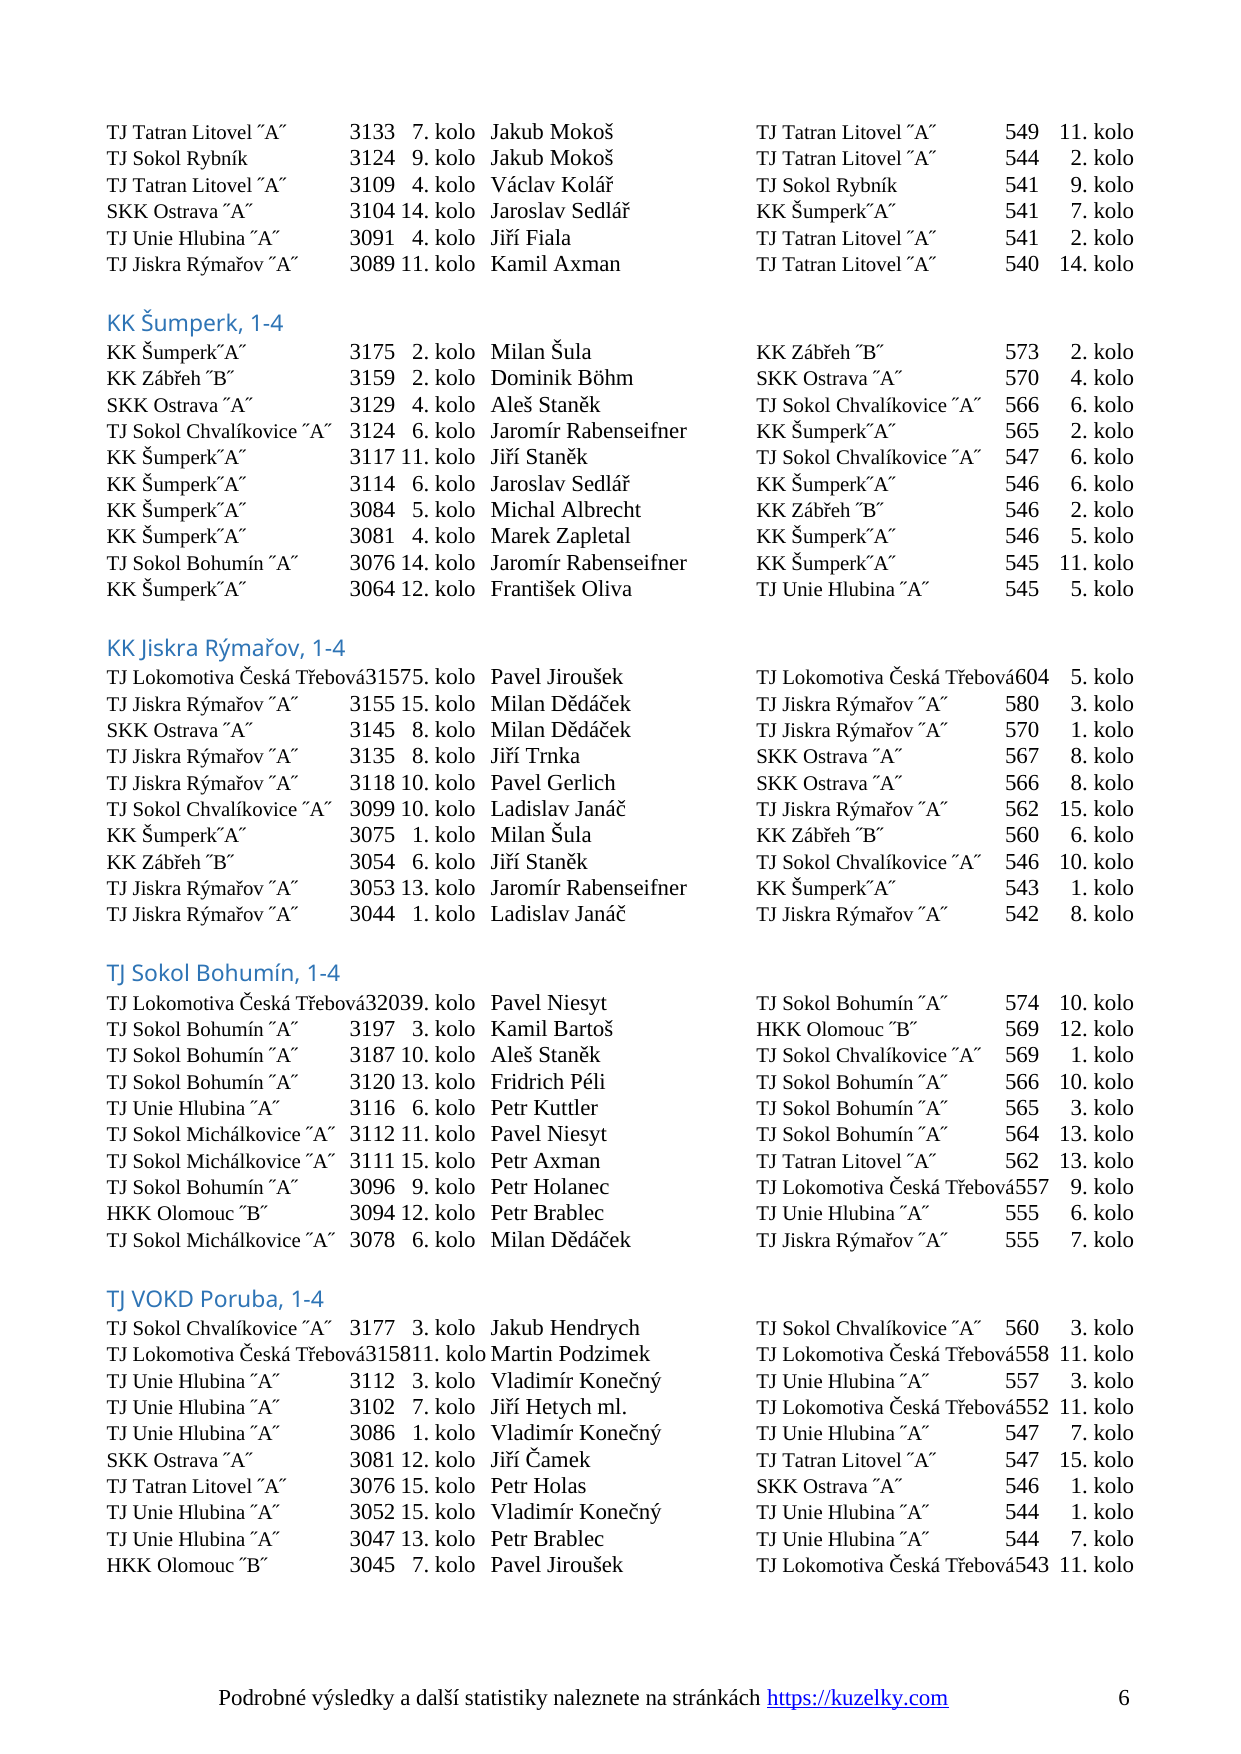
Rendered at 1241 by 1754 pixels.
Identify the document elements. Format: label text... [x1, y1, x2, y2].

text TJ Sokol Rybník 3124 9. kolo Jakub Mokoš TJ Tatran Litovel ˝A˝ 544 2. kolo [106, 144, 1134, 171]
text TJ Sokol Bohumín ˝A˝ 3120 13. kolo Fridrich Péli TJ Sokol Bohumín ˝A˝ 566 10. kolo [106, 1068, 1134, 1094]
subtitle KK Šumperk, 1-4 [106, 307, 1134, 338]
text TJ Sokol Bohumín ˝A˝ 3096 9. kolo Petr Holanec TJ Lokomotiva Česká Třebová 557 9. kolo [106, 1173, 1134, 1199]
text TJ Lokomotiva Česká Třebová 3203 9. kolo Pavel Niesyt TJ Sokol Bohumín ˝A˝ 574 10. kolo [106, 989, 1134, 1015]
text KK Šumperk˝A˝ 3075 1. kolo Milan Šula KK Zábřeh ˝B˝ 560 6. kolo [106, 821, 1134, 848]
subtitle TJ VOKD Poruba, 1-4 [106, 1283, 1134, 1314]
text TJ Sokol Bohumín ˝A˝ 3076 14. kolo Jaromír Rabenseifner KK Šumperk˝A˝ 545 11. kolo [106, 549, 1134, 575]
text TJ Sokol Chvalíkovice ˝A˝ 3099 10. kolo Ladislav Janáč TJ Jiskra Rýmařov ˝A˝ 562 15. kolo [106, 795, 1134, 821]
text TJ Tatran Litovel ˝A˝ 3133 7. kolo Jakub Mokoš TJ Tatran Litovel ˝A˝ 549 11. kolo [106, 118, 1134, 144]
text TJ Sokol Chvalíkovice ˝A˝ 3177 3. kolo Jakub Hendrych TJ Sokol Chvalíkovice ˝A˝ 560 3. kolo [106, 1314, 1134, 1340]
text TJ Unie Hlubina ˝A˝ 3052 15. kolo Vladimír Konečný TJ Unie Hlubina ˝A˝ 544 1. kolo [106, 1498, 1134, 1525]
text HKK Olomouc ˝B˝ 3045 7. kolo Pavel Jiroušek TJ Lokomotiva Česká Třebová 543 11. kolo [106, 1551, 1134, 1577]
subtitle KK Jiskra Rýmařov, 1-4 [106, 632, 1134, 663]
text KK Šumperk˝A˝ 3084 5. kolo Michal Albrecht KK Zábřeh ˝B˝ 546 2. kolo [106, 496, 1134, 522]
text TJ Jiskra Rýmařov ˝A˝ 3053 13. kolo Jaromír Rabenseifner KK Šumperk˝A˝ 543 1. kolo [106, 874, 1134, 901]
text KK Šumperk˝A˝ 3175 2. kolo Milan Šula KK Zábřeh ˝B˝ 573 2. kolo [106, 338, 1134, 364]
text SKK Ostrava ˝A˝ 3104 14. kolo Jaroslav Sedlář KK Šumperk˝A˝ 541 7. kolo [106, 197, 1134, 223]
text TJ Jiskra Rýmařov ˝A˝ 3118 10. kolo Pavel Gerlich SKK Ostrava ˝A˝ 566 8. kolo [106, 769, 1134, 795]
subtitle TJ Sokol Bohumín, 1-4 [106, 957, 1134, 989]
text KK Šumperk˝A˝ 3114 6. kolo Jaroslav Sedlář KK Šumperk˝A˝ 546 6. kolo [106, 470, 1134, 496]
text TJ Unie Hlubina ˝A˝ 3086 1. kolo Vladimír Konečný TJ Unie Hlubina ˝A˝ 547 7. kolo [106, 1419, 1134, 1446]
text SKK Ostrava ˝A˝ 3145 8. kolo Milan Dědáček TJ Jiskra Rýmařov ˝A˝ 570 1. kolo [106, 716, 1134, 742]
text TJ Lokomotiva Česká Třebová 3158 11. kolo Martin Podzimek TJ Lokomotiva Česká Třebová 558 11. kolo [106, 1340, 1134, 1367]
text TJ Unie Hlubina ˝A˝ 3091 4. kolo Jiří Fiala TJ Tatran Litovel ˝A˝ 541 2. kolo [106, 223, 1134, 250]
text SKK Ostrava ˝A˝ 3081 12. kolo Jiří Čamek TJ Tatran Litovel ˝A˝ 547 15. kolo [106, 1446, 1134, 1472]
text TJ Sokol Bohumín ˝A˝ 3197 3. kolo Kamil Bartoš HKK Olomouc ˝B˝ 569 12. kolo [106, 1015, 1134, 1041]
text TJ Tatran Litovel ˝A˝ 3076 15. kolo Petr Holas SKK Ostrava ˝A˝ 546 1. kolo [106, 1472, 1134, 1498]
text TJ Unie Hlubina ˝A˝ 3102 7. kolo Jiří Hetych ml. TJ Lokomotiva Česká Třebová 552 11. kolo [106, 1393, 1134, 1419]
text KK Šumperk˝A˝ 3081 4. kolo Marek Zapletal KK Šumperk˝A˝ 546 5. kolo [106, 522, 1134, 549]
text HKK Olomouc ˝B˝ 3094 12. kolo Petr Brablec TJ Unie Hlubina ˝A˝ 555 6. kolo [106, 1199, 1134, 1226]
text TJ Unie Hlubina ˝A˝ 3112 3. kolo Vladimír Konečný TJ Unie Hlubina ˝A˝ 557 3. kolo [106, 1367, 1134, 1393]
text KK Zábřeh ˝B˝ 3159 2. kolo Dominik Böhm SKK Ostrava ˝A˝ 570 4. kolo [106, 364, 1134, 391]
text TJ Sokol Chvalíkovice ˝A˝ 3124 6. kolo Jaromír Rabenseifner KK Šumperk˝A˝ 565 2. kolo [106, 417, 1134, 443]
text TJ Lokomotiva Česká Třebová 3157 5. kolo Pavel Jiroušek TJ Lokomotiva Česká Třebová 604 5. kolo [106, 663, 1134, 690]
text TJ Unie Hlubina ˝A˝ 3116 6. kolo Petr Kuttler TJ Sokol Bohumín ˝A˝ 565 3. kolo [106, 1094, 1134, 1120]
text TJ Sokol Bohumín ˝A˝ 3187 10. kolo Aleš Staněk TJ Sokol Chvalíkovice ˝A˝ 569 1. kolo [106, 1041, 1134, 1068]
text SKK Ostrava ˝A˝ 3129 4. kolo Aleš Staněk TJ Sokol Chvalíkovice ˝A˝ 566 6. kolo [106, 391, 1134, 417]
text TJ Jiskra Rýmařov ˝A˝ 3089 11. kolo Kamil Axman TJ Tatran Litovel ˝A˝ 540 14. kolo [106, 250, 1134, 276]
text TJ Sokol Michálkovice ˝A˝ 3111 15. kolo Petr Axman TJ Tatran Litovel ˝A˝ 562 13. kolo [106, 1147, 1134, 1173]
text KK Zábřeh ˝B˝ 3054 6. kolo Jiří Staněk TJ Sokol Chvalíkovice ˝A˝ 546 10. kolo [106, 848, 1134, 874]
text KK Šumperk˝A˝ 3117 11. kolo Jiří Staněk TJ Sokol Chvalíkovice ˝A˝ 547 6. kolo [106, 443, 1134, 470]
text TJ Tatran Litovel ˝A˝ 3109 4. kolo Václav Kolář TJ Sokol Rybník 541 9. kolo [106, 171, 1134, 197]
text TJ Jiskra Rýmařov ˝A˝ 3135 8. kolo Jiří Trnka SKK Ostrava ˝A˝ 567 8. kolo [106, 742, 1134, 769]
text TJ Sokol Michálkovice ˝A˝ 3078 6. kolo Milan Dědáček TJ Jiskra Rýmařov ˝A˝ 555 7. kolo [106, 1226, 1134, 1252]
text TJ Jiskra Rýmařov ˝A˝ 3044 1. kolo Ladislav Janáč TJ Jiskra Rýmařov ˝A˝ 542 8. kolo [106, 901, 1134, 927]
text TJ Unie Hlubina ˝A˝ 3047 13. kolo Petr Brablec TJ Unie Hlubina ˝A˝ 544 7. kolo [106, 1525, 1134, 1551]
text KK Šumperk˝A˝ 3064 12. kolo František Oliva TJ Unie Hlubina ˝A˝ 545 5. kolo [106, 575, 1134, 602]
text TJ Jiskra Rýmařov ˝A˝ 3155 15. kolo Milan Dědáček TJ Jiskra Rýmařov ˝A˝ 580 3. kolo [106, 690, 1134, 716]
text TJ Sokol Michálkovice ˝A˝ 3112 11. kolo Pavel Niesyt TJ Sokol Bohumín ˝A˝ 564 13. kolo [106, 1120, 1134, 1147]
